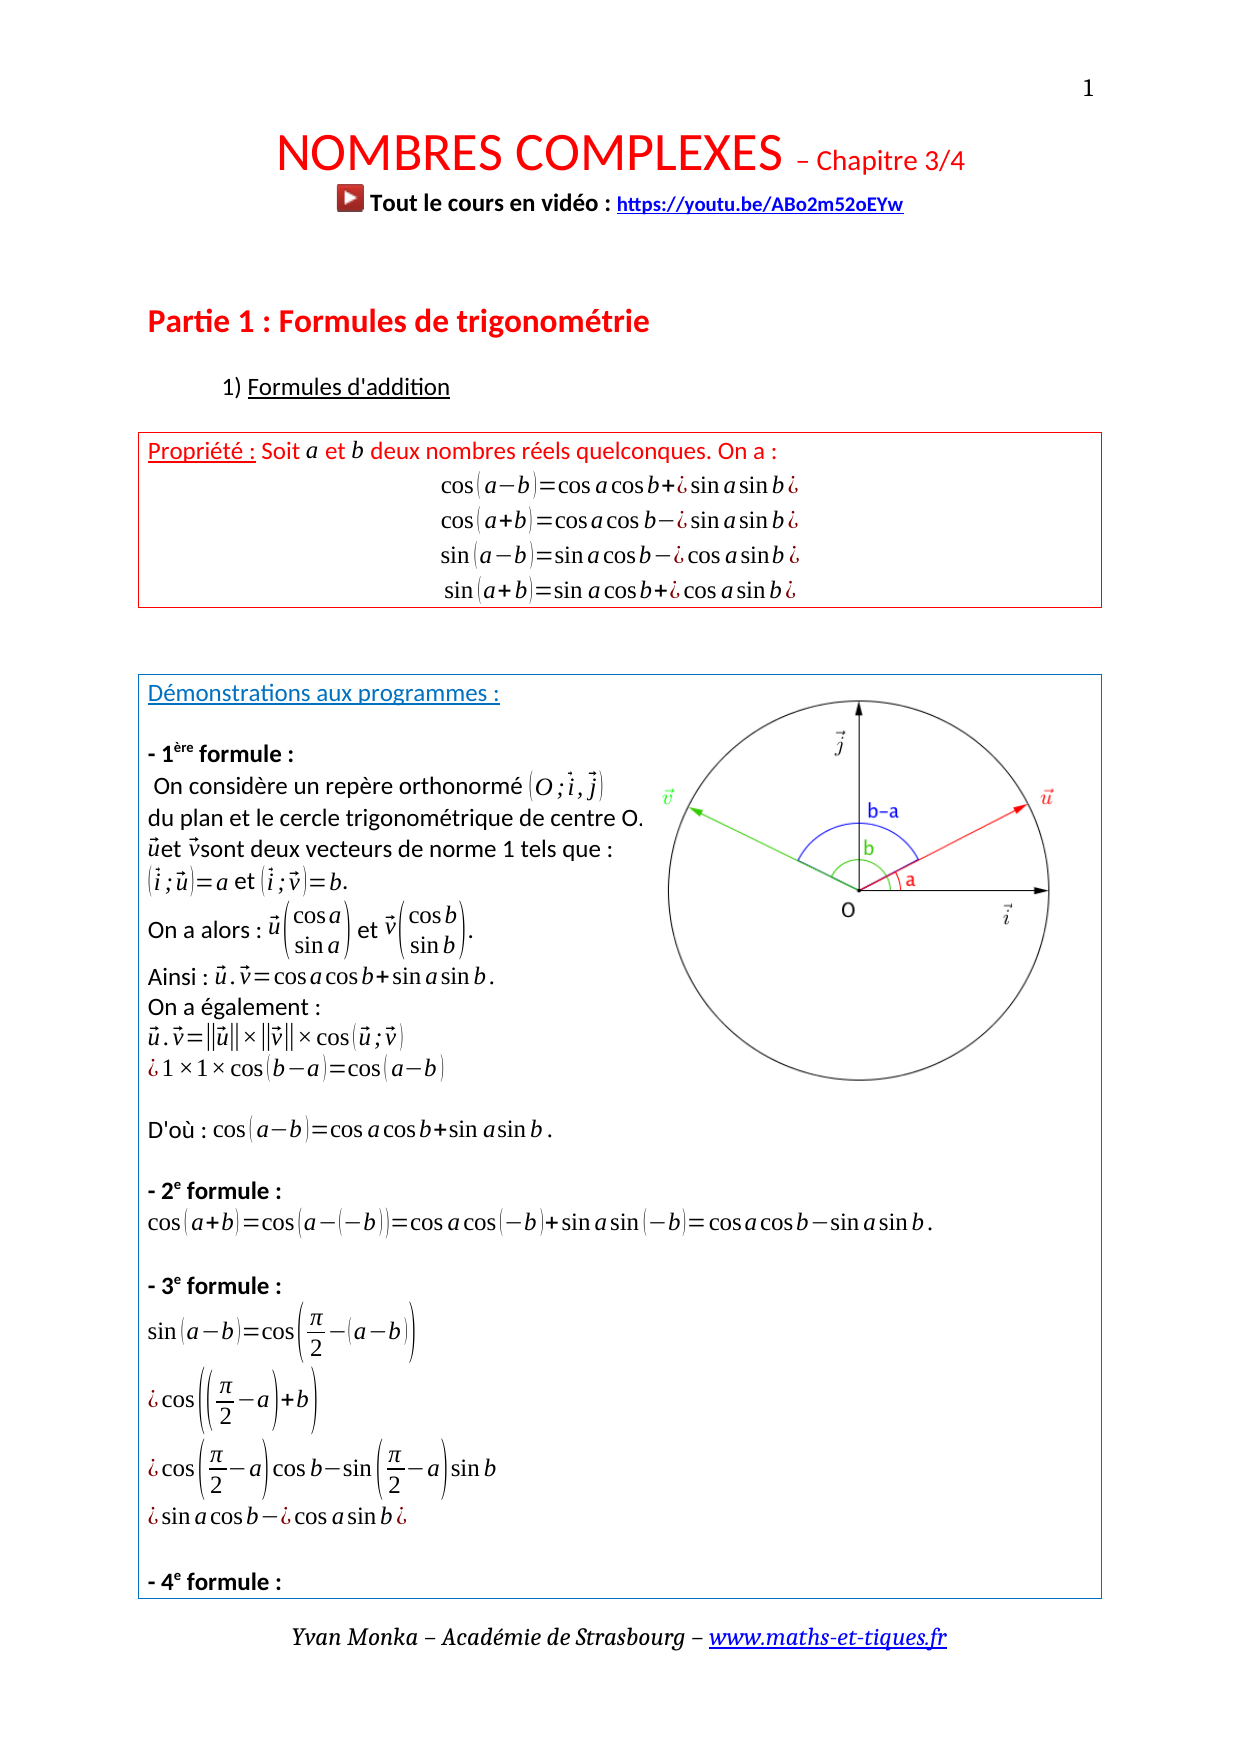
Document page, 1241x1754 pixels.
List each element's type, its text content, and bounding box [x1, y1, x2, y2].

text du plan et le cercle trigonométrique de centre O. [148, 803, 642, 833]
text Démonstrations aux programmes : [139, 675, 1101, 707]
text 1) Formules d'addition [148, 371, 1093, 401]
text - 3e formule : [148, 1270, 1093, 1301]
text NOMBRES COMPLEXES – Chapitre 3/4 [148, 118, 1093, 184]
text Ainsi : [148, 961, 642, 992]
text D'où : [148, 1114, 1093, 1144]
text Propriété : Soit et deux nombres réels quelconques. On a : [139, 433, 1101, 466]
text et sont deux vecteurs de norme 1 tels que : [148, 833, 642, 864]
text On a alors : et . [148, 899, 642, 961]
text On a également : [148, 992, 642, 1022]
text On considère un repère orthonormé [148, 768, 642, 803]
picture [642, 686, 1095, 1091]
picture [336, 184, 364, 212]
text Tout le cours en vidéo : https://youtu.be/ABo2m52oEYw [148, 184, 1093, 218]
text - 1ère formule : [148, 738, 642, 768]
text Partie 1 : Formules de trigonométrie [148, 300, 1093, 340]
text et . [148, 864, 642, 899]
text - 4e formule : [139, 1562, 1101, 1598]
text - 2e formule : [148, 1175, 1093, 1206]
